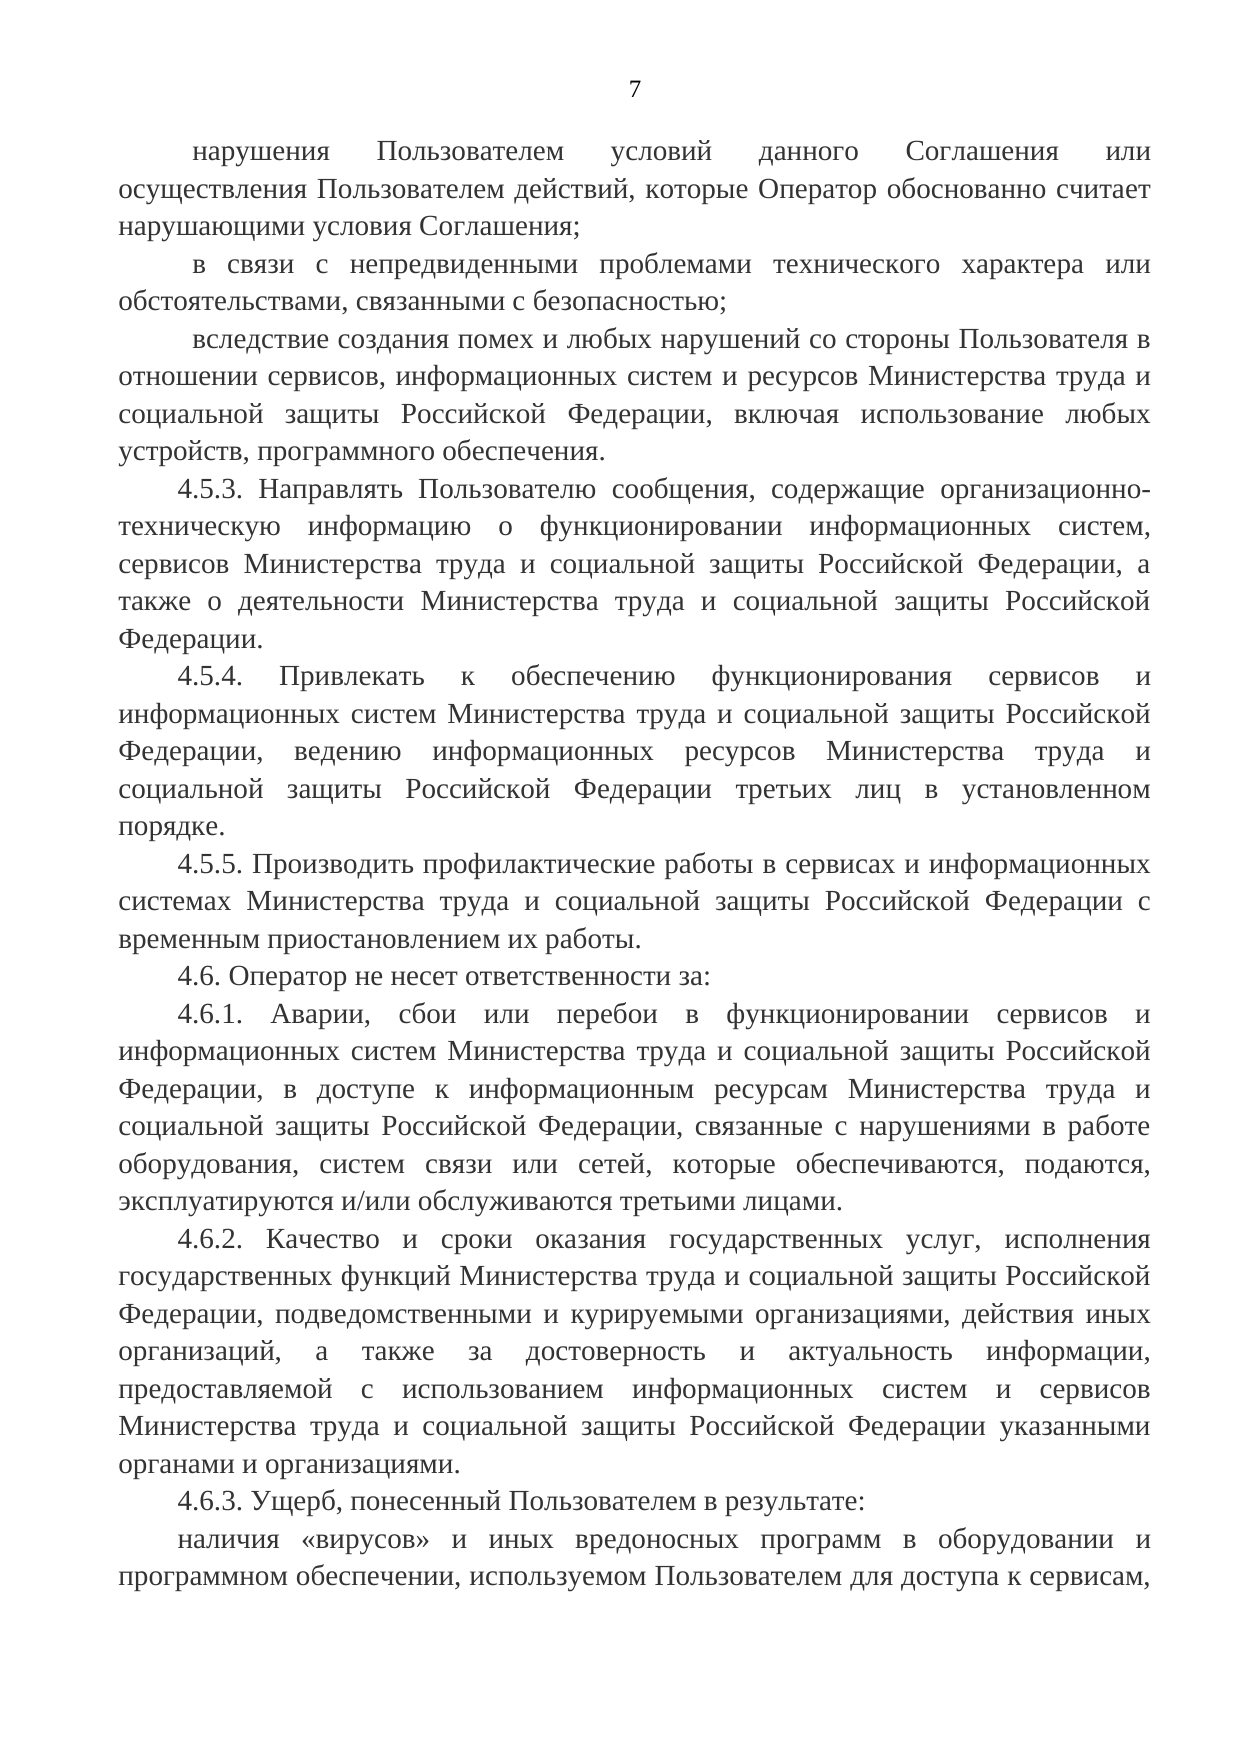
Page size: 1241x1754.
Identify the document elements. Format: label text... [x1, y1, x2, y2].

text вследствие создания помех и любых нарушений со стороны Пользователя в отношении сервисов, информационных систем и ресурсов Министерства труда и социальной защиты Российской Федерации, включая использование любых устройств, программного обеспечения. [118, 318, 1152, 468]
text нарушения Пользователем условий данного Соглашения или осуществления Пользователем действий, которые Оператор обоснованно считает нарушающими условия Соглашения; [118, 131, 1152, 243]
text 4.5.3. Направлять Пользователю сообщения, содержащие организационно-техническую информацию о функционировании информационных систем, сервисов Министерства труда и социальной защиты Российской Федерации, а также о деятельности Министерства труда и социальной защиты Российской Федерации. [118, 468, 1152, 656]
text 4.5.5. Производить профилактические работы в сервисах и информационных системах Министерства труда и социальной защиты Российской Федерации с временным приостановлением их работы. [118, 843, 1152, 956]
text 4.6.2. Качество и сроки оказания государственных услуг, исполнения государственных функций Министерства труда и социальной защиты Российской Федерации, подведомственными и курируемыми организациями, действия иных организаций, а также за достоверность и актуальность информации, предоставляемой с использованием информационных систем и сервисов Министерства труда и социальной защиты Российской Федерации указанными органами и организациями. [118, 1218, 1152, 1481]
text 4.6. Оператор не несет ответственности за: [118, 956, 1152, 993]
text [118, 1518, 1152, 1593]
text 4.5.4. Привлекать к обеспечению функционирования сервисов и информационных систем Министерства труда и социальной защиты Российской Федерации, ведению информационных ресурсов Министерства труда и социальной защиты Российской Федерации третьих лиц в установленном порядке. [118, 656, 1152, 843]
text 4.6.3. Ущерб, понесенный Пользователем в результате: [118, 1481, 1152, 1518]
text 4.6.1. Аварии, сбои или перебои в функционировании сервисов и информационных систем Министерства труда и социальной защиты Российской Федерации, в доступе к информационным ресурсам Министерства труда и социальной защиты Российской Федерации, связанные с нарушениями в работе оборудования, систем связи или сетей, которые обеспечиваются, подаются, эксплуатируются и/или обслуживаются третьими лицами. [118, 993, 1152, 1218]
text в связи с непредвиденными проблемами технического характера или обстоятельствами, связанными с безопасностью; [118, 243, 1152, 318]
